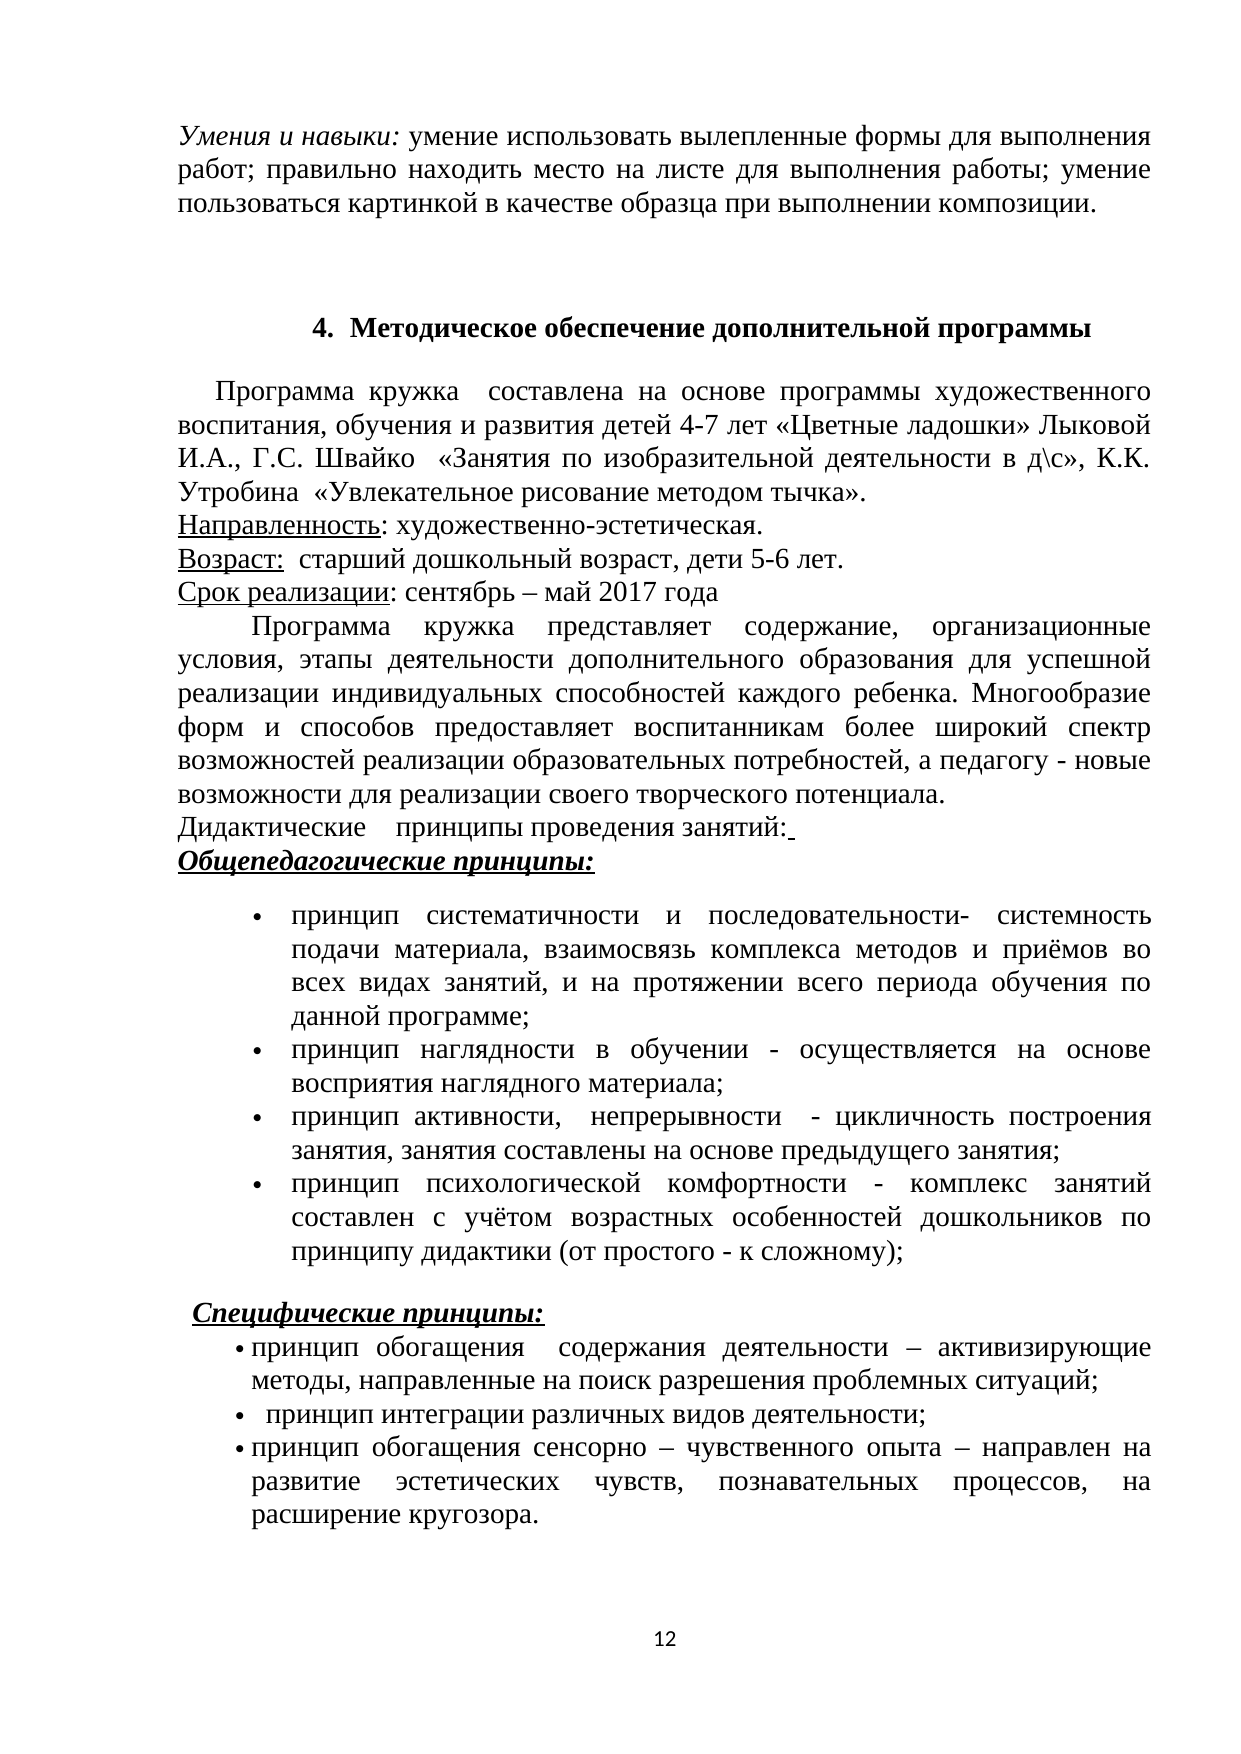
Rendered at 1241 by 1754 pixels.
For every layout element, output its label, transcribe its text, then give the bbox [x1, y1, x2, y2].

list Методическое обеспечение дополнительной программы [252, 311, 1152, 344]
text Общепедагогические принципы: [177, 843, 1152, 876]
list принцип обогащения сенсорно – чувственного опыта – направлен на развитие эстетических чувств, познавательных процессов, на расширение кругозора. [236, 1429, 1152, 1530]
text Срок реализации: сентябрь – май 2017 года Программа кружка представляет содержание, организационные условия, этапы деятельности дополнительного образования для успешной реализации индивидуальных способностей каждого ребенка. Многообразие форм и способов предоставляет воспитанникам более широкий спектр возможностей реализации образовательных потребностей, а педагогу - новые возможности для реализации своего творческого потенциала. [177, 574, 1152, 809]
text Возраст: старший дошкольный возраст, дети 5-6 лет. [177, 541, 1152, 574]
text Направленность: художественно-эстетическая. [177, 507, 1152, 541]
list принцип обогащения содержания деятельности – активизирующие методы, направленные на поиск разрешения проблемных ситуаций; [236, 1329, 1152, 1396]
text Программа кружка составлена на основе программы художественного воспитания, обучения и развития детей 4-7 лет «Цветные ладошки» Лыковой И.А., Г.С. Швайко «Занятия по изобразительной деятельности в д\с», К.К. Утробина «Увлекательное рисование методом тычка». [177, 373, 1152, 507]
list принцип интеграции различных видов деятельности; [236, 1396, 1152, 1429]
text Дидактические принципы проведения занятий: [177, 809, 1152, 843]
list принцип психологической комфортности - комплекс занятий составлен с учётом возрастных особенностей дошкольников по принципу дидактики (от простого - к сложному); [254, 1166, 1152, 1266]
list принцип наглядности в обучении - осуществляется на основе восприятия наглядного материала; [254, 1031, 1152, 1098]
list принцип систематичности и последовательности- системность подачи материала, взаимосвязь комплекса методов и приёмов во всех видах занятий, и на протяжении всего периода обучения по данной программе; [254, 897, 1152, 1031]
text Умения и навыки: умение использовать вылепленные формы для выполнения работ; правильно находить место на листе для выполнения работы; умение пользоваться картинкой в качестве образца при выполнении композиции. [177, 118, 1152, 219]
list Специфические принципы: [192, 1295, 1152, 1329]
list принцип активности, непрерывности - цикличность построения занятия, занятия составлены на основе предыдущего занятия; [254, 1098, 1152, 1166]
